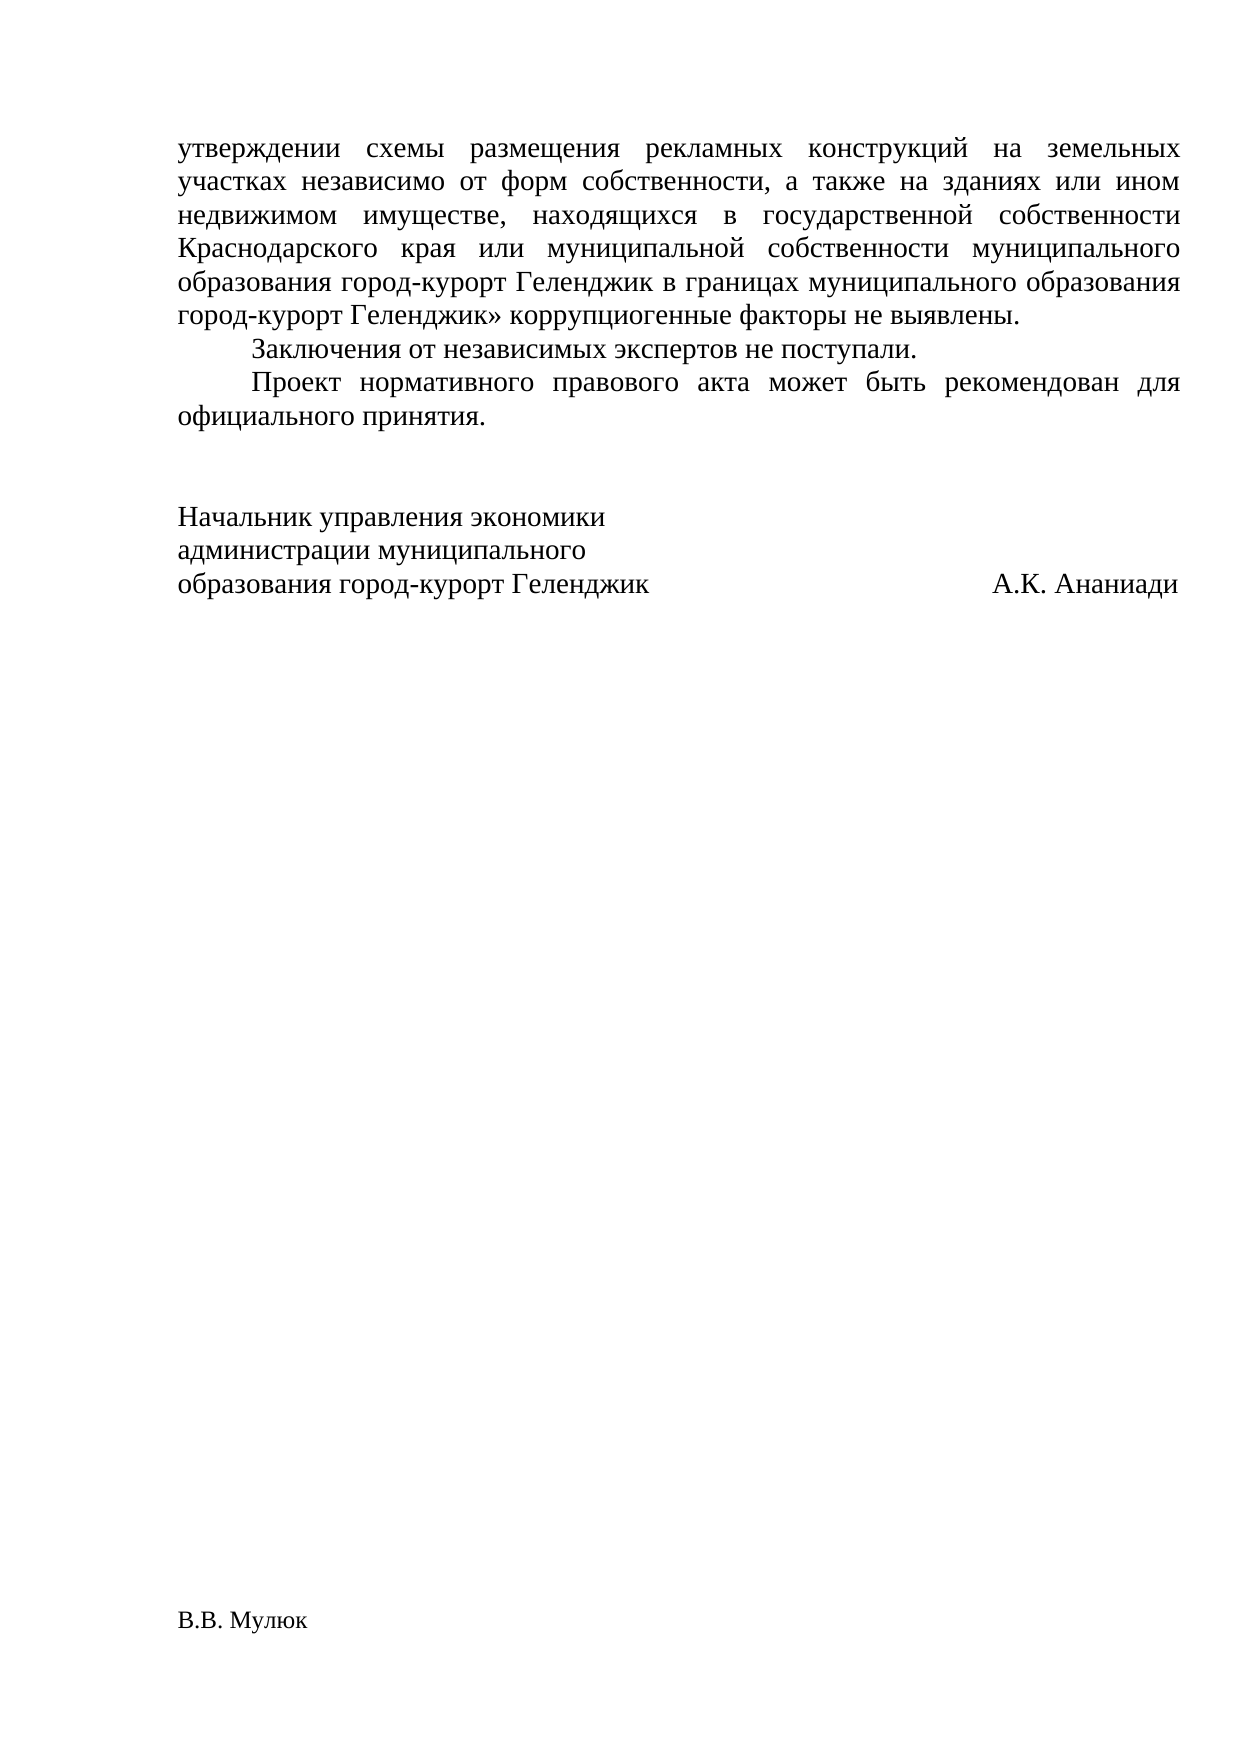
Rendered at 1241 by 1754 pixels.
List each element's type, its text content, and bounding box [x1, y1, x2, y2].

text Проект нормативного правового акта может быть рекомендован для официального принятия. [177, 364, 1181, 432]
text Начальник управления экономики [177, 499, 1181, 532]
text образования город-курорт Геленджик А.К. Ананиади [177, 566, 1181, 599]
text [177, 130, 1181, 331]
text администрации муниципального [177, 532, 1181, 566]
text Заключения от независимых экспертов не поступали. [177, 331, 1181, 364]
text В.В. Мулюк [177, 1606, 1181, 1634]
